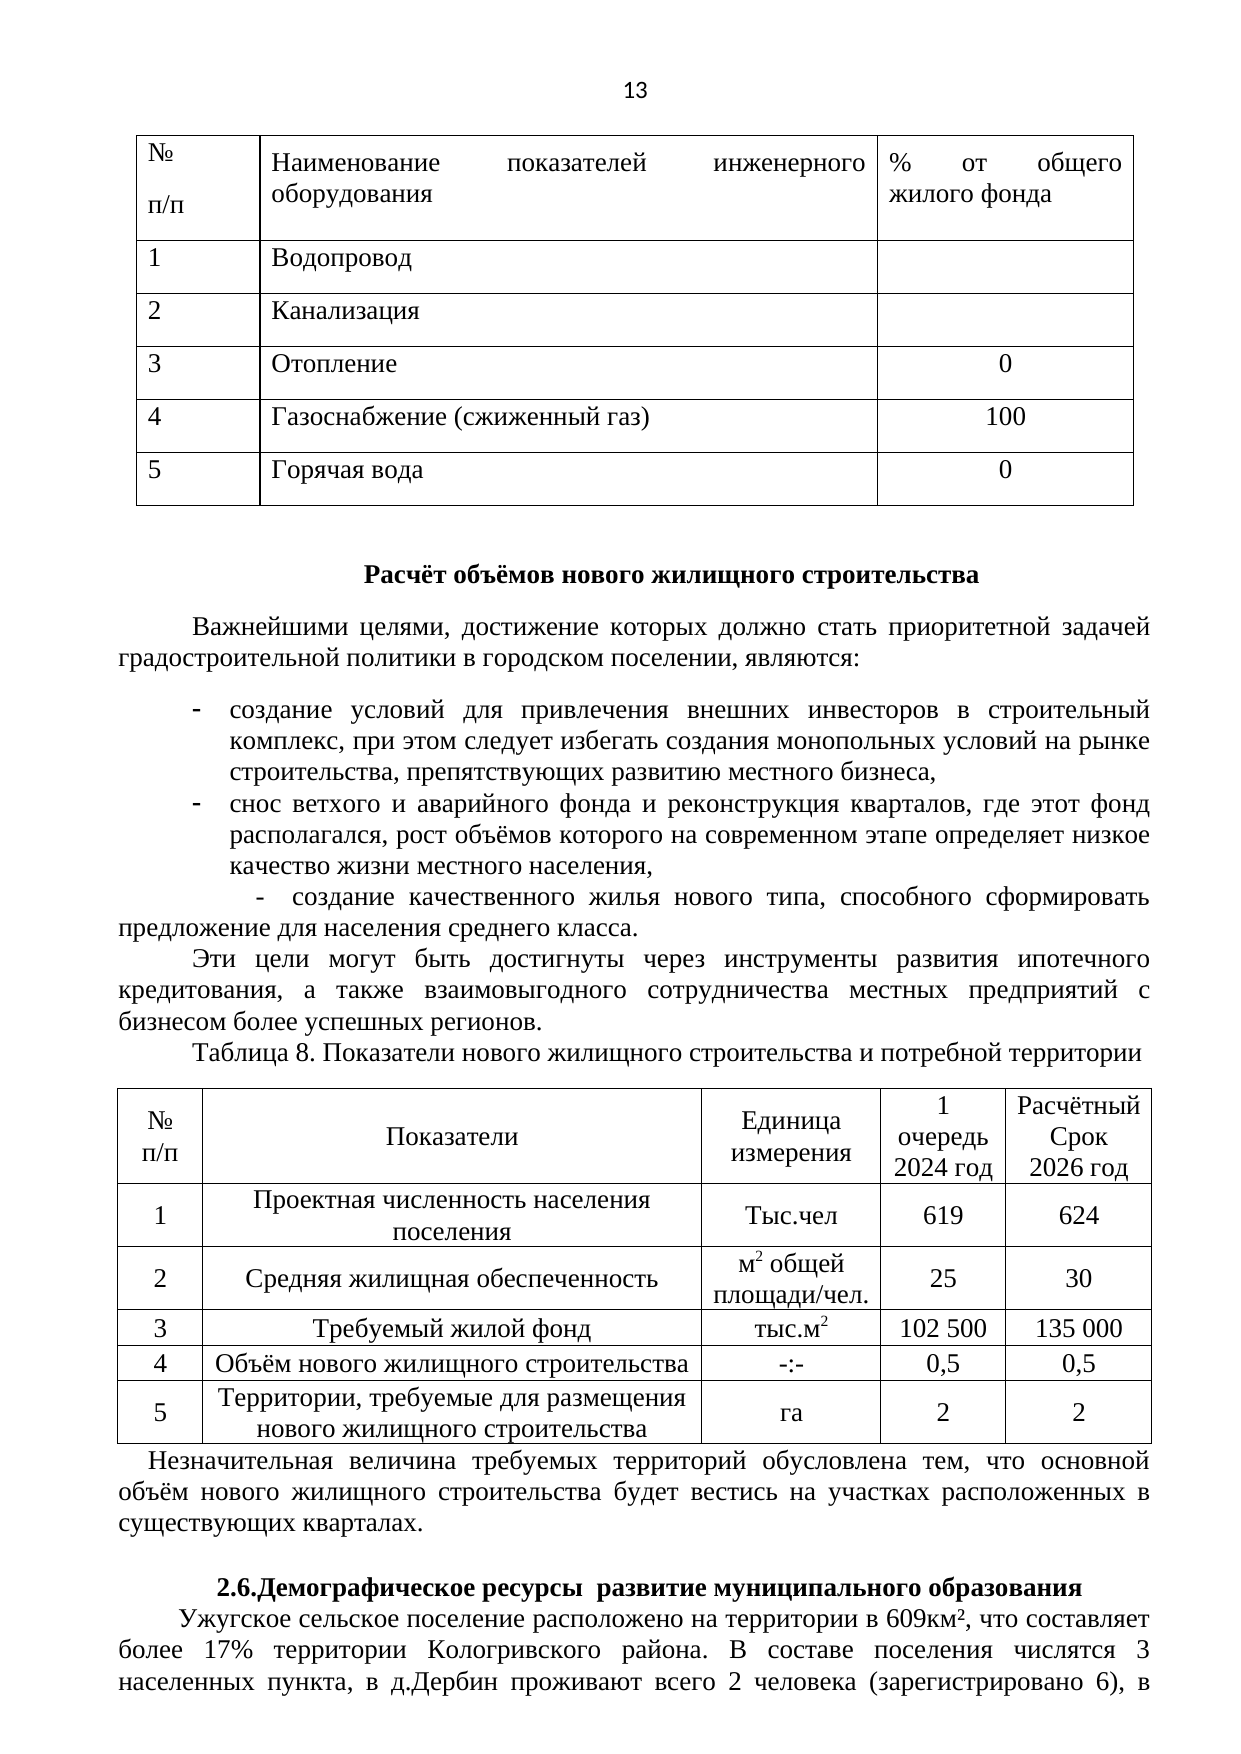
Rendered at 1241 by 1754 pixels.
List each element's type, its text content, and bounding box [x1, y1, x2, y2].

table_cell 25 [881, 1247, 1005, 1309]
table_cell Проектная численность населения поселения [203, 1184, 701, 1246]
table_header 1 очередь 2024 год [881, 1089, 1005, 1182]
table_cell 1 [137, 241, 259, 293]
table_header % от общего жилого фонда [878, 136, 1133, 240]
table_cell м2 общей площади/чел. [702, 1247, 880, 1309]
table_header № п/п [118, 1089, 202, 1182]
table_cell 100 [878, 400, 1133, 452]
table_header № п/п [137, 136, 259, 240]
table_header Наименование показателей инженерного оборудования [261, 136, 877, 240]
table_header Единица измерения [702, 1089, 880, 1182]
table_cell 30 [1006, 1247, 1151, 1309]
table_cell Отопление [261, 347, 877, 399]
table_cell га [702, 1381, 880, 1443]
table_cell 624 [1006, 1184, 1151, 1246]
text - создание качественного жилья нового типа, способного сформировать предложение для населения среднего класса. [118, 880, 1152, 942]
table_cell тыс.м2 [702, 1310, 880, 1344]
table_cell -:- [702, 1346, 880, 1380]
text Расчёт объёмов нового жилищного строительства [118, 558, 1152, 589]
table_cell Газоснабжение (сжиженный газ) [261, 400, 877, 452]
list создание условий для привлечения внешних инвесторов в строительный комплекс, при этом следует избегать создания монопольных условий на рынке строительства, препятствующих развитию местного бизнеса, [192, 693, 1152, 787]
table_cell 5 [118, 1381, 202, 1443]
table_cell 2 [881, 1381, 1005, 1443]
table_cell 0,5 [881, 1346, 1005, 1380]
table_cell Объём нового жилищного строительства [203, 1346, 701, 1380]
text Важнейшими целями, достижение которых должно стать приоритетной задачей градостроительной политики в городском поселении, являются: [118, 610, 1152, 672]
table_cell Канализация [261, 294, 877, 346]
table_cell 102 500 [881, 1310, 1005, 1344]
table_cell 0,5 [1006, 1346, 1151, 1380]
text Эти цели могут быть достигнуты через инструменты развития ипотечного кредитования, а также взаимовыгодного сотрудничества местных предприятий с бизнесом более успешных регионов. [118, 942, 1152, 1036]
table_cell 0 [878, 453, 1133, 505]
text Незначительная величина требуемых территорий обусловлена тем, что основной объём нового жилищного строительства будет вестись на участках расположенных в существующих кварталах. [118, 1444, 1152, 1538]
table_cell Средняя жилищная обеспеченность [203, 1247, 701, 1309]
table_cell 0 [878, 347, 1133, 399]
table_header Показатели [203, 1089, 701, 1182]
list снос ветхого и аварийного фонда и реконструкция кварталов, где этот фонд располагался, рост объёмов которого на современном этапе определяет низкое качество жизни местного населения, [192, 787, 1152, 880]
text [118, 1602, 1152, 1696]
text Таблица 8. Показатели нового жилищного строительства и потребной территории [118, 1036, 1152, 1067]
table_cell Территории, требуемые для размещения нового жилищного строительства [203, 1381, 701, 1443]
table_cell 2 [1006, 1381, 1151, 1443]
table_cell 619 [881, 1184, 1005, 1246]
table_cell 5 [137, 453, 259, 505]
table_cell 3 [137, 347, 259, 399]
table_cell 1 [118, 1184, 202, 1246]
table_cell 4 [118, 1346, 202, 1380]
table_cell Требуемый жилой фонд [203, 1310, 701, 1344]
table_cell 135 000 [1006, 1310, 1151, 1344]
text 2.6.Демографическое ресурсы развитие муниципального образования [148, 1571, 1152, 1602]
table_cell Водопровод [261, 241, 877, 293]
table_cell Горячая вода [261, 453, 877, 505]
table_header Расчётный Срок 2026 год [1006, 1089, 1151, 1182]
table_cell [878, 294, 1133, 346]
table_cell Тыс.чел [702, 1184, 880, 1246]
table_cell 2 [118, 1247, 202, 1309]
table_cell 4 [137, 400, 259, 452]
table_cell [878, 241, 1133, 293]
table_cell 3 [118, 1310, 202, 1344]
table_cell 2 [137, 294, 259, 346]
